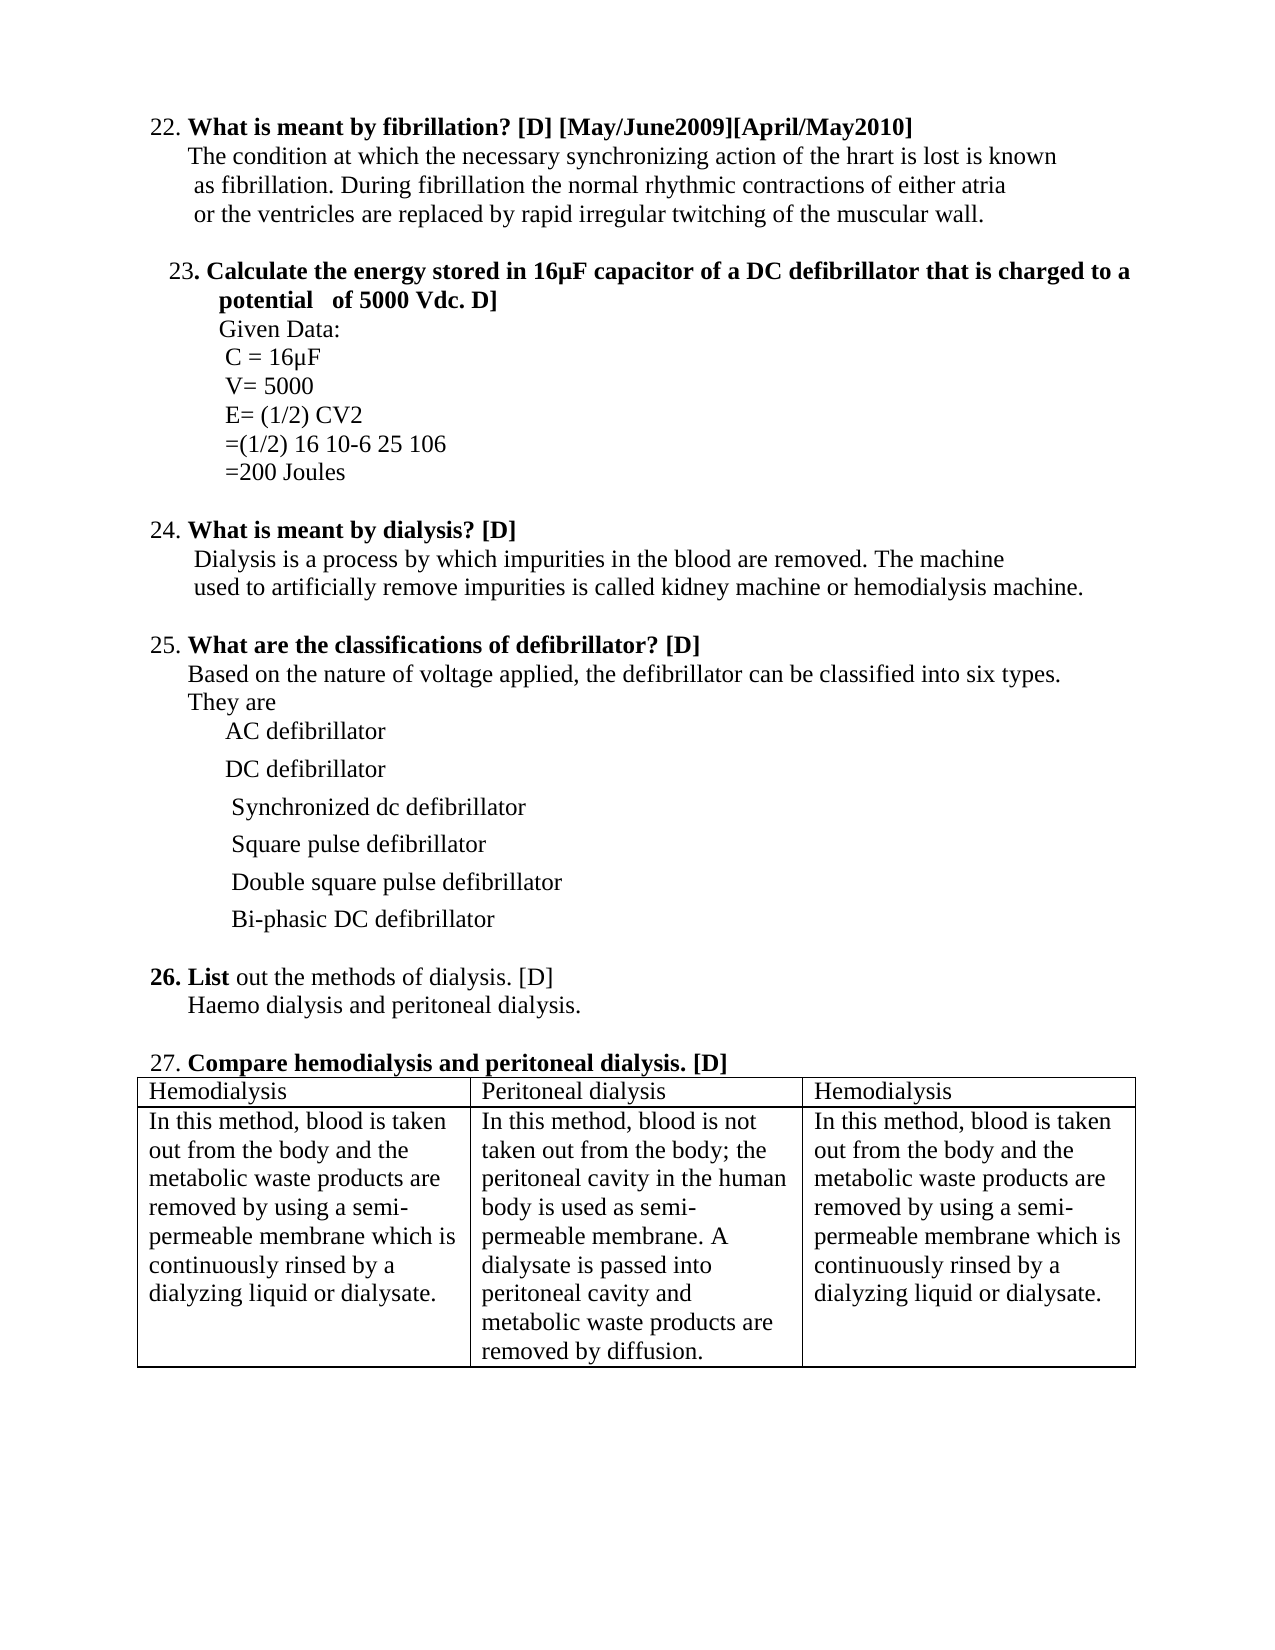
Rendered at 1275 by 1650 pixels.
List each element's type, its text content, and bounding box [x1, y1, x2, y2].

text Bi-phasic DC defibrillator [231, 904, 1148, 933]
table_header Peritoneal dialysis [471, 1078, 802, 1106]
text 27. Compare hemodialysis and peritoneal dialysis. [D] [150, 1048, 1148, 1077]
text 24. What is meant by dialysis? [D] [150, 515, 1148, 544]
text or the ventricles are replaced by rapid irregular twitching of the muscular wall. [194, 199, 1148, 227]
text =200 Joules [225, 457, 1148, 486]
text Given Data: [219, 314, 502, 342]
text Dialysis is a process by which impurities in the blood are removed. The machine [194, 544, 1148, 572]
table_header Hemodialysis [803, 1078, 1135, 1106]
text 25. What are the classifications of defibrillator? [D] [150, 630, 1148, 659]
text Synchronized dc defibrillator [231, 792, 1148, 821]
text Square pulse defibrillator [231, 829, 1148, 858]
text V= 5000 [225, 371, 1148, 400]
table_header Hemodialysis [138, 1078, 470, 1106]
text Based on the nature of voltage applied, the defibrillator can be classified into six types. They are [187, 659, 1062, 716]
text AC defibrillator [225, 716, 1148, 745]
text E= (1/2) CV2 [225, 400, 1148, 429]
text Double square pulse defibrillator [231, 867, 1148, 896]
table_cell In this method, blood is taken out from the body and the metabolic waste products are removed by using a semi- permeable membrane which is continuously rinsed by a dialyzing liquid or dialysate. [803, 1108, 1135, 1366]
text potential of 5000 Vdc. D] [219, 285, 502, 314]
table_cell In this method, blood is not taken out from the body; the peritoneal cavity in the human body is used as semi- permeable membrane. A dialysate is passed into peritoneal cavity and metabolic waste products are removed by diffusion. [471, 1108, 802, 1366]
text DC defibrillator [225, 754, 1148, 783]
text C = 16μF [225, 342, 1148, 371]
text 23. Calculate the energy stored in 16μF capacitor of a DC defibrillator that is charged to a [169, 256, 1148, 285]
text used to artificially remove impurities is called kidney machine or hemodialysis machine. [194, 572, 1148, 601]
text 22. What is meant by fibrillation? [D] [May/June2009][April/May2010] [150, 112, 1148, 141]
text 26. List out the methods of dialysis. [D] Haemo dialysis and peritoneal dialysis. [150, 962, 584, 1019]
text =(1/2) 16 10-6 25 106 [225, 429, 1148, 457]
table_cell In this method, blood is taken out from the body and the metabolic waste products are removed by using a semi- permeable membrane which is continuously rinsed by a dialyzing liquid or dialysate. [138, 1108, 470, 1366]
text The condition at which the necessary synchronizing action of the hrart is lost is known as fibrillation. During fibrillation the normal rhythmic contractions of either atria [187, 141, 1058, 199]
